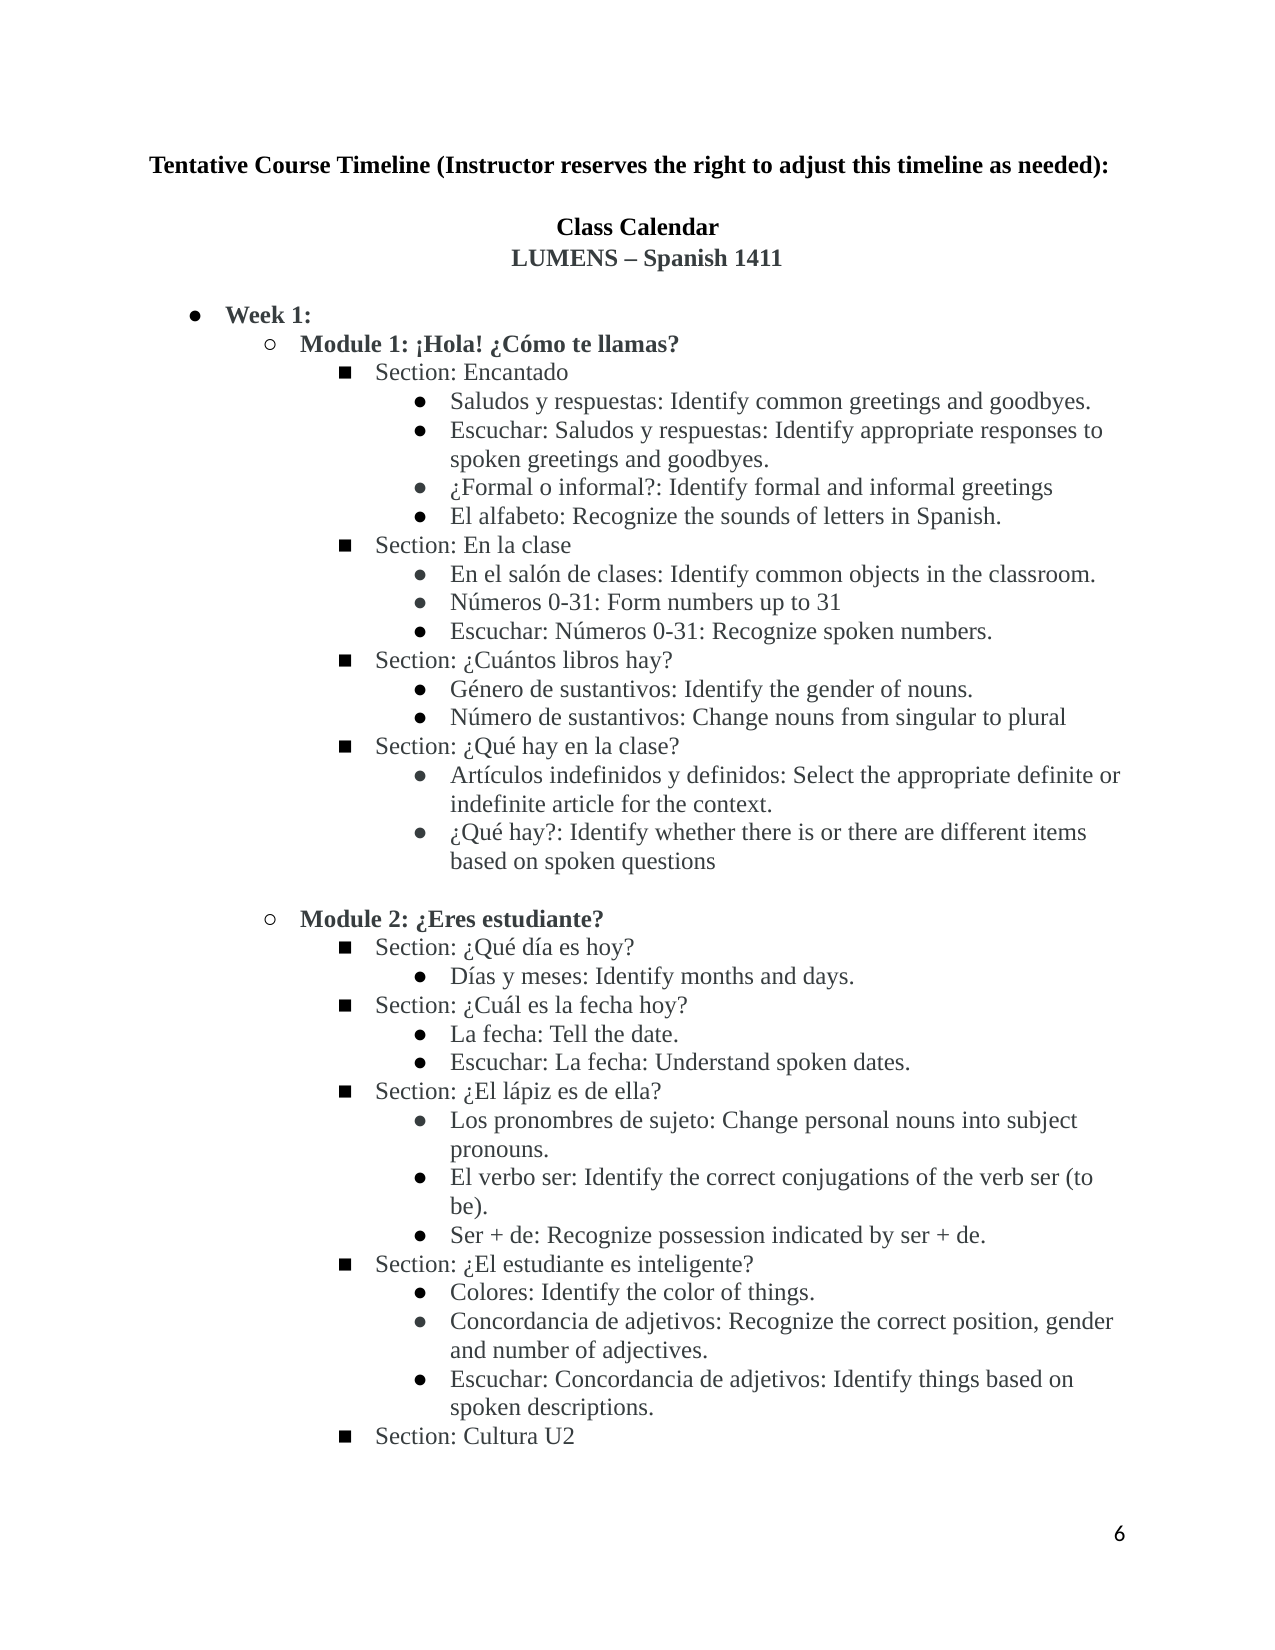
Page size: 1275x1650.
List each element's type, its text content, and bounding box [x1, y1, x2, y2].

list Colores: Identify the color of things. [412, 1277, 1125, 1306]
list Week 1: [187, 300, 1125, 329]
list En el salón de clases: Identify common objects in the classroom. [412, 559, 1125, 587]
list Section: Encantado [337, 357, 1125, 386]
list Section: ¿El lápiz es de ella? [337, 1076, 1125, 1105]
list Escuchar: Números 0-31: Recognize spoken numbers. [412, 616, 1125, 645]
list Section: ¿Cuántos libros hay? [337, 645, 1125, 674]
list Section: ¿Qué hay en la clase? [337, 731, 1125, 760]
list ¿Qué hay?: Identify whether there is or there are different items based on spoken questions [412, 817, 1125, 875]
list La fecha: Tell the date. [412, 1019, 1125, 1047]
text Tentative Course Timeline (Instructor reserves the right to adjust this timeline as needed): [149, 150, 1125, 179]
list Escuchar: Saludos y respuestas: Identify appropriate responses to spoken greetings and goodbyes. [412, 415, 1125, 472]
list Section: En la clase [337, 530, 1125, 559]
list El alfabeto: Recognize the sounds of letters in Spanish. [412, 501, 1125, 530]
list Escuchar: Concordancia de adjetivos: Identify things based on spoken descriptions. [412, 1364, 1125, 1421]
list Escuchar: La fecha: Understand spoken dates. [412, 1047, 1125, 1076]
list Section: ¿Qué día es hoy? [337, 932, 1125, 961]
subtitle Class Calendar [150, 212, 1125, 241]
list Saludos y respuestas: Identify common greetings and goodbyes. [412, 386, 1125, 415]
list ¿Formal o informal?: Identify formal and informal greetings [412, 472, 1125, 501]
list Ser + de: Recognize possession indicated by ser + de. [412, 1220, 1125, 1249]
list Los pronombres de sujeto: Change personal nouns into subject pronouns. [412, 1105, 1125, 1162]
list Días y meses: Identify months and days. [412, 961, 1125, 990]
list Artículos indefinidos y definidos: Select the appropriate definite or indefinite article for the context. [412, 760, 1125, 817]
list Module 1: ¡Hola! ¿Cómo te llamas? [262, 329, 1125, 357]
list Section: ¿El estudiante es inteligente? [337, 1249, 1125, 1277]
list Section: Cultura U2 [337, 1421, 1125, 1450]
list Section: ¿Cuál es la fecha hoy? [337, 990, 1125, 1019]
list Números 0-31: Form numbers up to 31 [412, 587, 1125, 616]
list Número de sustantivos: Change nouns from singular to plural [412, 702, 1125, 731]
list Concordancia de adjetivos: Recognize the correct position, gender and number of adjectives. [412, 1306, 1125, 1364]
list Género de sustantivos: Identify the gender of nouns. [412, 674, 1125, 702]
list El verbo ser: Identify the correct conjugations of the verb ser (to be). [412, 1162, 1125, 1220]
text LUMENS – Spanish 1411 [169, 243, 1125, 272]
list Module 2: ¿Eres estudiante? [262, 904, 1125, 932]
